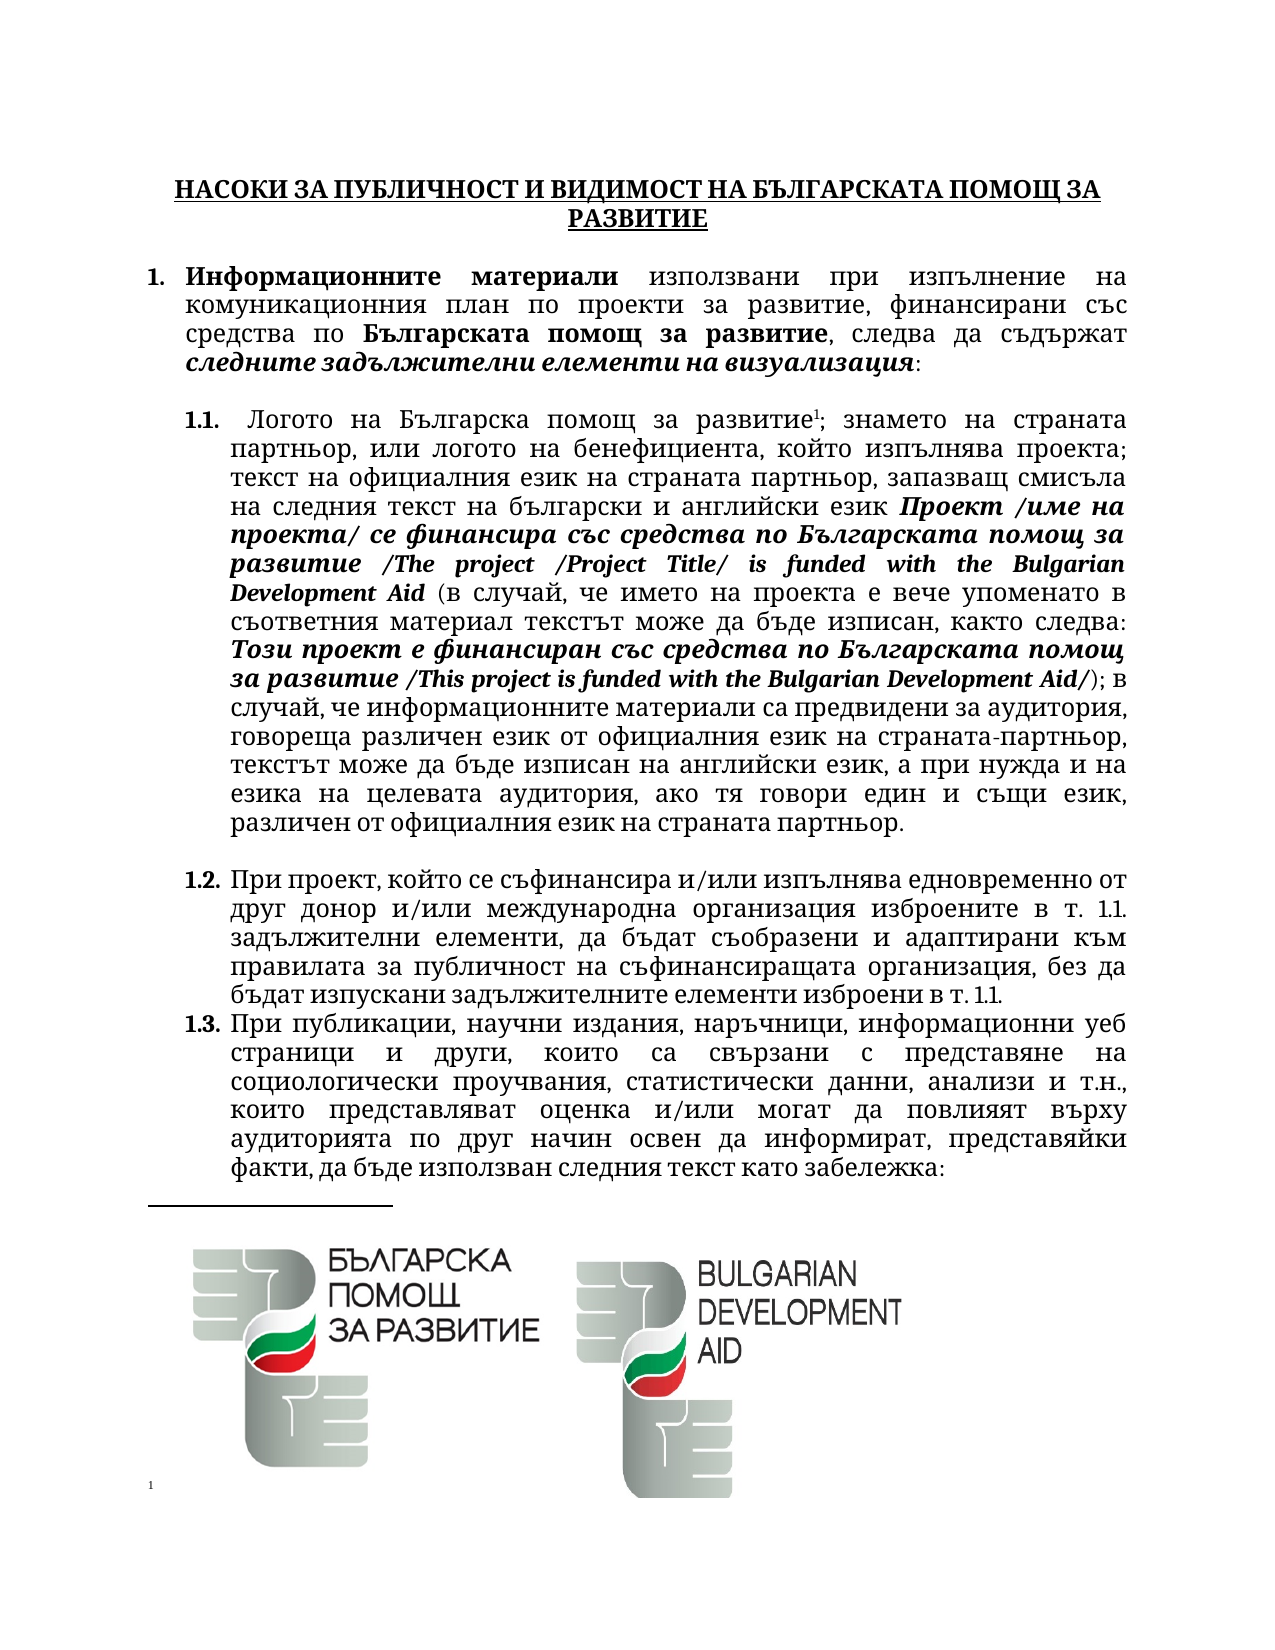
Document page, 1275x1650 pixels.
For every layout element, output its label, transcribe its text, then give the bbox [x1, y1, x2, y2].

list Информационните материали използвани при изпълнение на комуникационния план по проекти за развитие, финансирани със средства по Българската помощ за развитие, следва да съдържат следните задължителни елементи на визуализация: [148, 263, 1127, 378]
list При проект, който се съфинансира и/или изпълнява едновременно от друг донор и/или международна организация изброените в т. 1.1. задължителни елементи, да бъдат съобразени и адаптирани към правилата за публичност на съфинансиращата организация, без да бъдат изпускани задължителните елементи изброени в т. 1.1. [185, 866, 1127, 1010]
list Логото на Българска помощ за развитие; знамето на страната партньор, или логото на бенефициента, който изпълнява проекта; текст на официалния език на страната партньор, запазващ смисъла на следния текст на български и английски език Проект /име на проекта/ се финансира със средства по Българската помощ за развитие /The project /Project Title/ is funded with the Bulgarian Development Aid (в случай, че името на проекта е вече упоменато в съответния материал текстът може да бъде изписан, както следва: Този проект е финансиран със средства по Българската помощ за развитие /This project is funded with the Bulgarian Development Aid/); в случай, че информационните материали са предвидени за аудитория, говореща различен език от официалния език на страната-партньор, текстът може да бъде изписан на английски език, а при нужда и на езика на целевата аудитория, ако тя говори един и същи език, различен от официалния език на страната партньор. [185, 406, 1127, 838]
picture [158, 1212, 572, 1498]
text НАСОКИ ЗА ПУБЛИЧНОСТ И ВИДИМОСТ НА БЪЛГАРСКАТА ПОМОЩ ЗА РАЗВИТИЕ [148, 176, 1127, 234]
list При публикации, научни издания, наръчници, информационни уеб страници и други, които са свързани с представяне на социологически проучвания, статистически данни, анализи и т.н., които представляват оценка и/или могат да повлияят върху аудиторията по друг начин освен да информират, представяйки факти, да бъде използван следния текст като забележка: [185, 1010, 1127, 1183]
